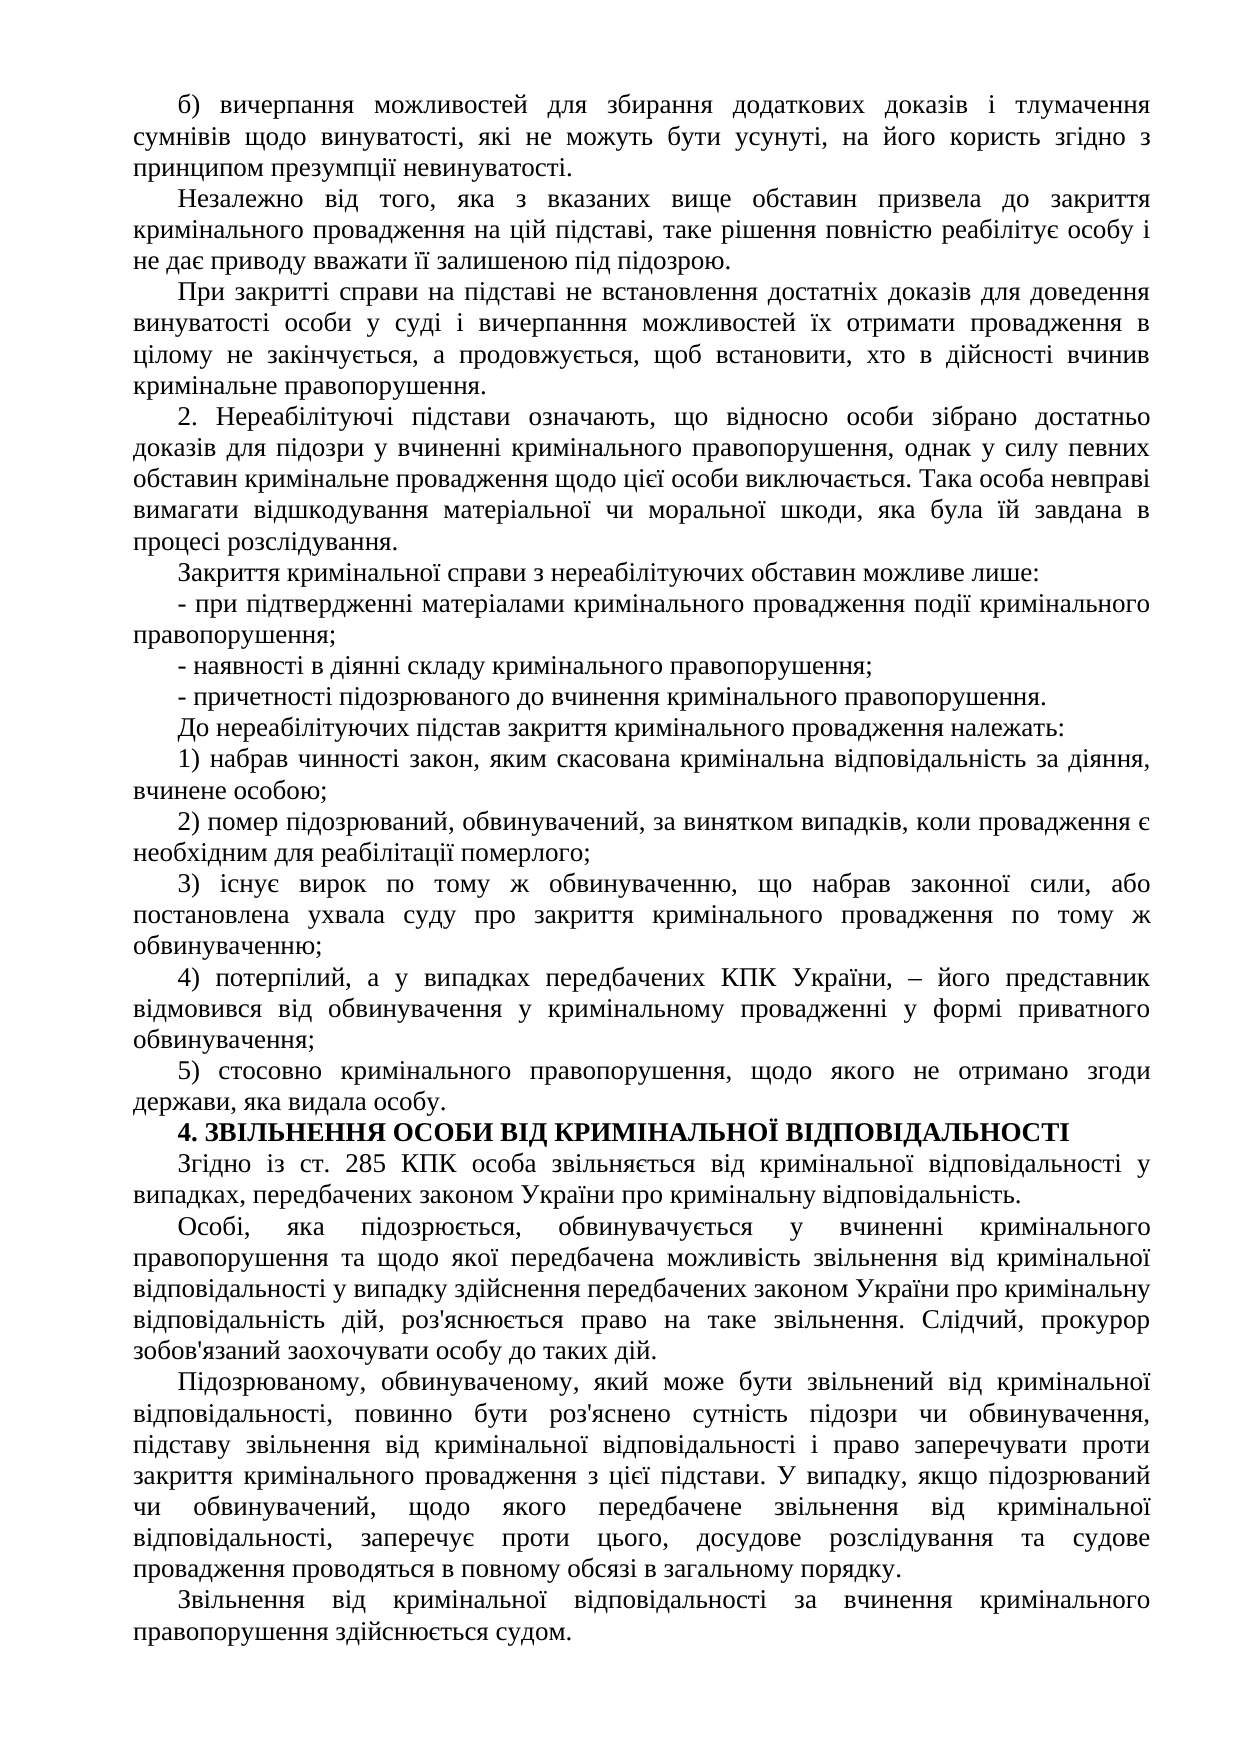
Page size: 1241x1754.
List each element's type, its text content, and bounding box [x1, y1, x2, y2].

text До нереабілітуючих підстав закриття кримінального провадження належать: [133, 711, 1152, 743]
text б) вичерпання можливостей для збирання додаткових доказів і тлумачення сумнівів щодо винуватості, які не можуть бути усунуті, на його користь згідно з принципом презумпції невинуватості. [133, 88, 1152, 182]
text Звільнення від кримінальної відповідальності за вчинення кримінального правопорушення здійснюється судом. [133, 1583, 1152, 1646]
text 2. Нереабілітуючі підстави означають, що відносно особи зібрано достатньо доказів для підозри у вчиненні кримінального правопорушення, однак у силу певних обставин кримінальне провадження щодо цієї особи виключається. Така особа невправі вимагати відшкодування матеріальної чи моральної шкоди, яка була їй завдана в процесі розслідування. [133, 400, 1152, 556]
text - причетності підозрюваного до вчинення кримінального правопорушення. [133, 680, 1152, 711]
text Згідно із ст. 285 КПК особа звільняється від кримінальної відповідальності у випадках, передбачених законом України про кримінальну відповідальність. [133, 1147, 1152, 1210]
text 5) стосовно кримінального правопорушення, щодо якого не отримано згоди держави, яка видала особу. [133, 1054, 1152, 1116]
text Незалежно від того, яка з вказаних вище обставин призвела до закриття кримінального провадження на цій підставі, таке рішення повністю реабілітує особу і не дає приводу вважати її залишеною під підозрою. [133, 182, 1152, 275]
text 3) існує вирок по тому ж обвинуваченню, що набрав законної сили, або постановлена ухвала суду про закриття кримінального провадження по тому ж обвинуваченню; [133, 867, 1152, 961]
text Закриття кримінальної справи з нереабілітуючих обставин можливе лише: [133, 556, 1152, 587]
text 4) потерпілий, а у випадках передбачених КПК України, – його представник відмовився від обвинувачення у кримінальному провадженні у формі приватного обвинувачення; [133, 961, 1152, 1054]
text - наявності в діянні складу кримінального правопорушення; [133, 649, 1152, 680]
text - при підтвердженні матеріалами кримінального провадження події кримінального правопорушення; [133, 587, 1152, 649]
text 4. ЗВІЛЬНЕННЯ ОСОБИ ВІД КРИМІНАЛЬНОЇ ВІДПОВІДАЛЬНОСТІ [133, 1116, 1152, 1147]
text Підозрюваному, обвинуваченому, який може бути звільнений від кримінальної відповідальності, повинно бути роз'яснено сутність підозри чи обвинувачення, підставу звільнення від кримінальної відповідальності і право заперечувати проти закриття кримінального провадження з цієї підстави. У випадку, якщо підозрюваний чи обвинувачений, щодо якого передбачене звільнення від кримінальної відповідальності, заперечує проти цього, досудове розслідування та судове провадження проводяться в повному обсязі в загальному порядку. [133, 1366, 1152, 1583]
text 2) помер підозрюваний, обвинувачений, за винятком випадків, коли провадження є необхідним для реабілітації померлого; [133, 805, 1152, 867]
text При закритті справи на підставі не встановлення достатніх доказів для доведення винуватості особи у суді і вичерпанння можливостей їх отримати провадження в цілому не закінчується, а продовжується, щоб встановити, хто в дійсності вчинив кримінальне правопорушення. [133, 275, 1152, 400]
text 1) набрав чинності закон, яким скасована кримінальна відповідальність за діяння, вчинене особою; [133, 743, 1152, 805]
text Особі, яка підозрюється, обвинувачується у вчиненні кримінального правопорушення та щодо якої передбачена можливість звільнення від кримінальної відповідальності у випадку здійснення передбачених законом України про кримінальну відповідальність дій, роз'яснюється право на таке звільнення. Слідчий, прокурор зобов'язаний заохочувати особу до таких дій. [133, 1210, 1152, 1366]
